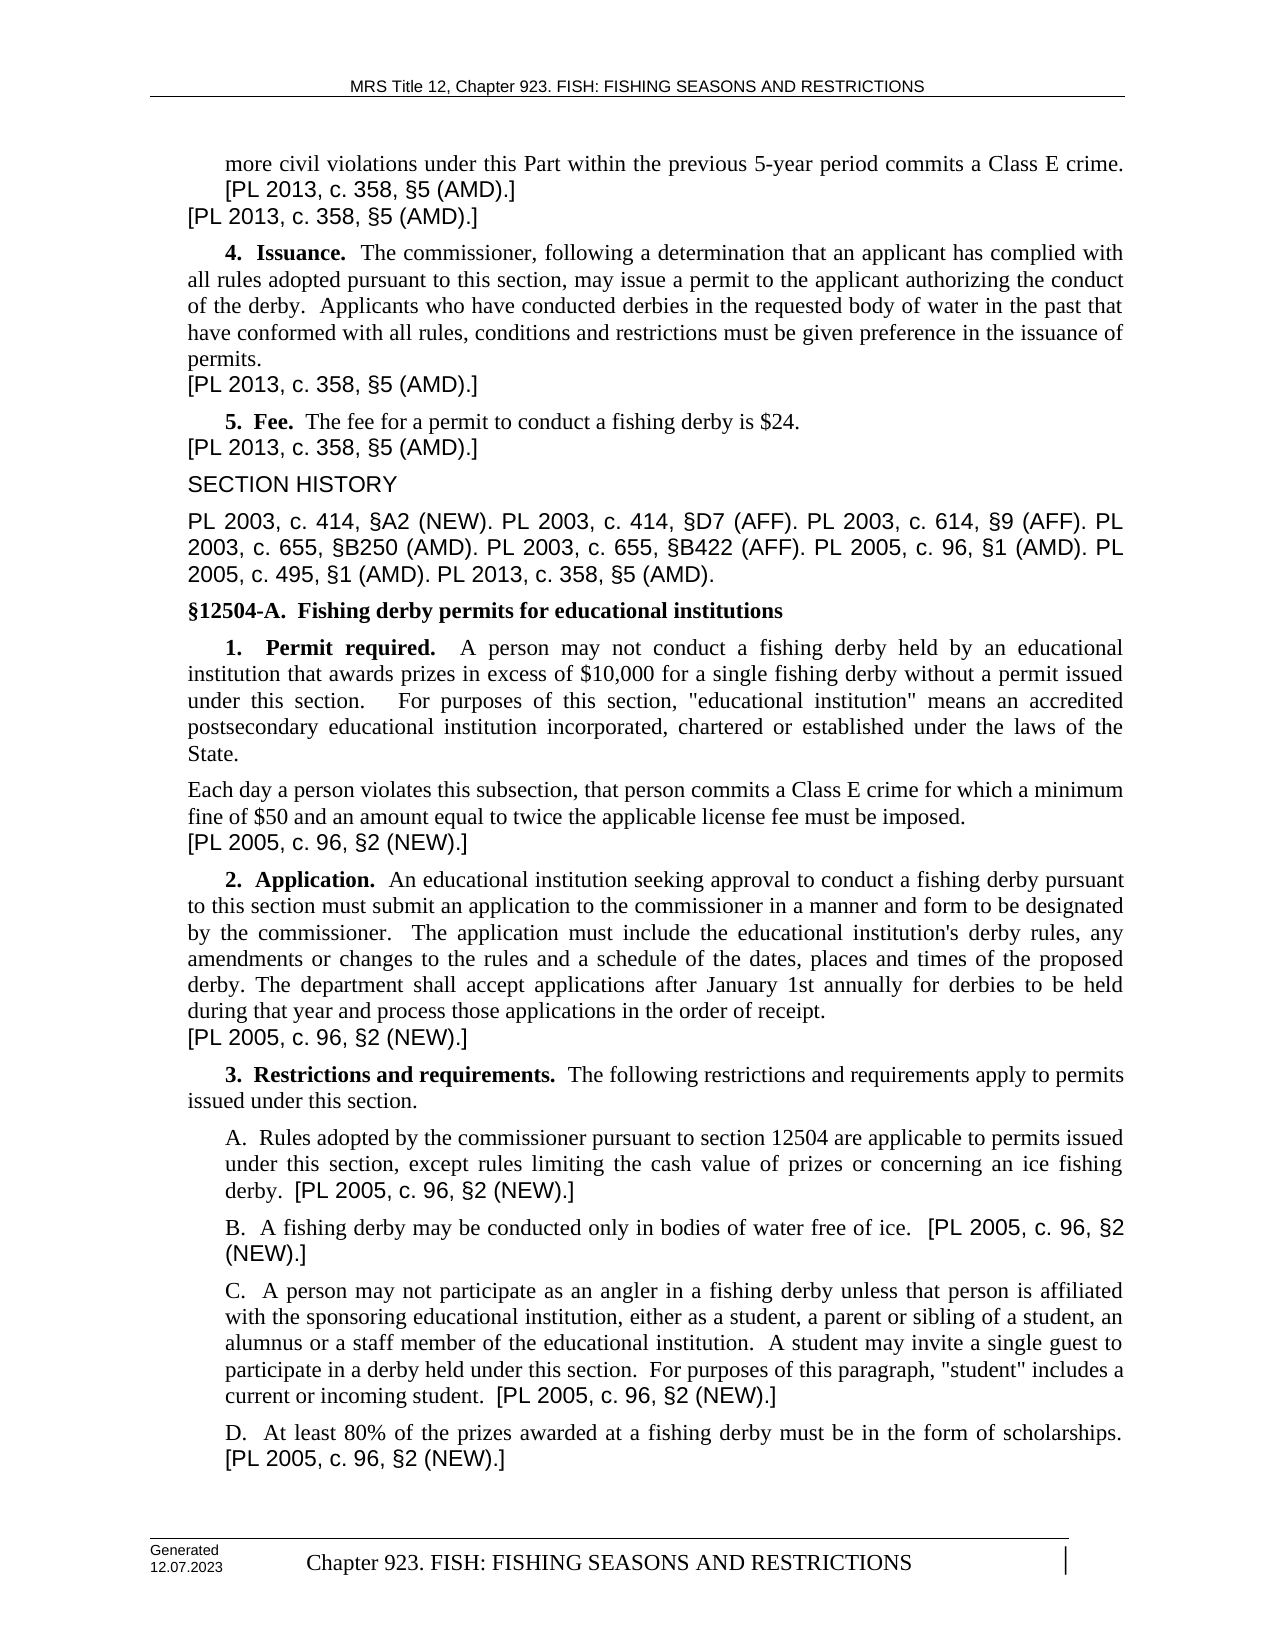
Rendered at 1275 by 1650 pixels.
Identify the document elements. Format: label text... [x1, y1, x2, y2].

text SECTION HISTORY [187, 471, 1125, 497]
text C. A person may not participate as an angler in a fishing derby unless that person is affiliated with the sponsoring educational institution, either as a student, a parent or sibling of a student, an alumnus or a staff member of the educational institution. A student may invite a single guest to participate in a derby held under this section. For purposes of this paragraph, "student" includes a current or incoming student. [PL 2005, c. 96, §2 (NEW).] [225, 1277, 1125, 1408]
text 5. Fee. The fee for a permit to conduct a fishing derby is $24. [187, 408, 1125, 434]
text A. Rules adopted by the commissioner pursuant to section 12504 are applicable to permits issued under this section, except rules limiting the cash value of prizes or concerning an ice fishing derby. [PL 2005, c. 96, §2 (NEW).] [225, 1124, 1125, 1203]
text [PL 2005, c. 96, §2 (NEW).] [187, 1024, 1125, 1050]
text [225, 150, 1125, 203]
text D. At least 80% of the prizes awarded at a fishing derby must be in the form of scholarships. [PL 2005, c. 96, §2 (NEW).] [225, 1419, 1125, 1472]
text [PL 2013, c. 358, §5 (AMD).] [187, 203, 1125, 229]
text §12504-A. Fishing derby permits for educational institutions [187, 597, 1125, 624]
text [PL 2013, c. 358, §5 (AMD).] [187, 371, 1125, 398]
text [PL 2013, c. 358, §5 (AMD).] [187, 434, 1125, 461]
text 4. Issuance. The commissioner, following a determination that an applicant has complied with all rules adopted pursuant to this section, may issue a permit to the applicant authorizing the conduct of the derby. Applicants who have conducted derbies in the requested body of water in the past that have conformed with all rules, conditions and restrictions must be given preference in the issuance of permits. [187, 239, 1125, 371]
text 2. Application. An educational institution seeking approval to conduct a fishing derby pursuant to this section must submit an application to the commissioner in a manner and form to be designated by the commissioner. The application must include the educational institution's derby rules, any amendments or changes to the rules and a schedule of the dates, places and times of the proposed derby. The department shall accept applications after January 1st annually for derbies to be held during that year and process those applications in the order of receipt. [187, 866, 1125, 1024]
text Each day a person violates this subsection, that person commits a Class E crime for which a minimum fine of $50 and an amount equal to twice the applicable license fee must be imposed. [187, 776, 1125, 829]
text PL 2003, c. 414, §A2 (NEW). PL 2003, c. 414, §D7 (AFF). PL 2003, c. 614, §9 (AFF). PL 2003, c. 655, §B250 (AMD). PL 2003, c. 655, §B422 (AFF). PL 2005, c. 96, §1 (AMD). PL 2005, c. 495, §1 (AMD). PL 2013, c. 358, §5 (AMD). [187, 508, 1125, 587]
text [PL 2005, c. 96, §2 (NEW).] [187, 829, 1125, 855]
text 1. Permit required. A person may not conduct a fishing derby held by an educational institution that awards prizes in excess of $10,000 for a single fishing derby without a permit issued under this section. For purposes of this section, "educational institution" means an accredited postsecondary educational institution incorporated, chartered or established under the laws of the State. [187, 634, 1125, 766]
text 3. Restrictions and requirements. The following restrictions and requirements apply to permits issued under this section. [187, 1061, 1125, 1113]
text B. A fishing derby may be conducted only in bodies of water free of ice. [PL 2005, c. 96, §2 (NEW).] [225, 1213, 1125, 1266]
